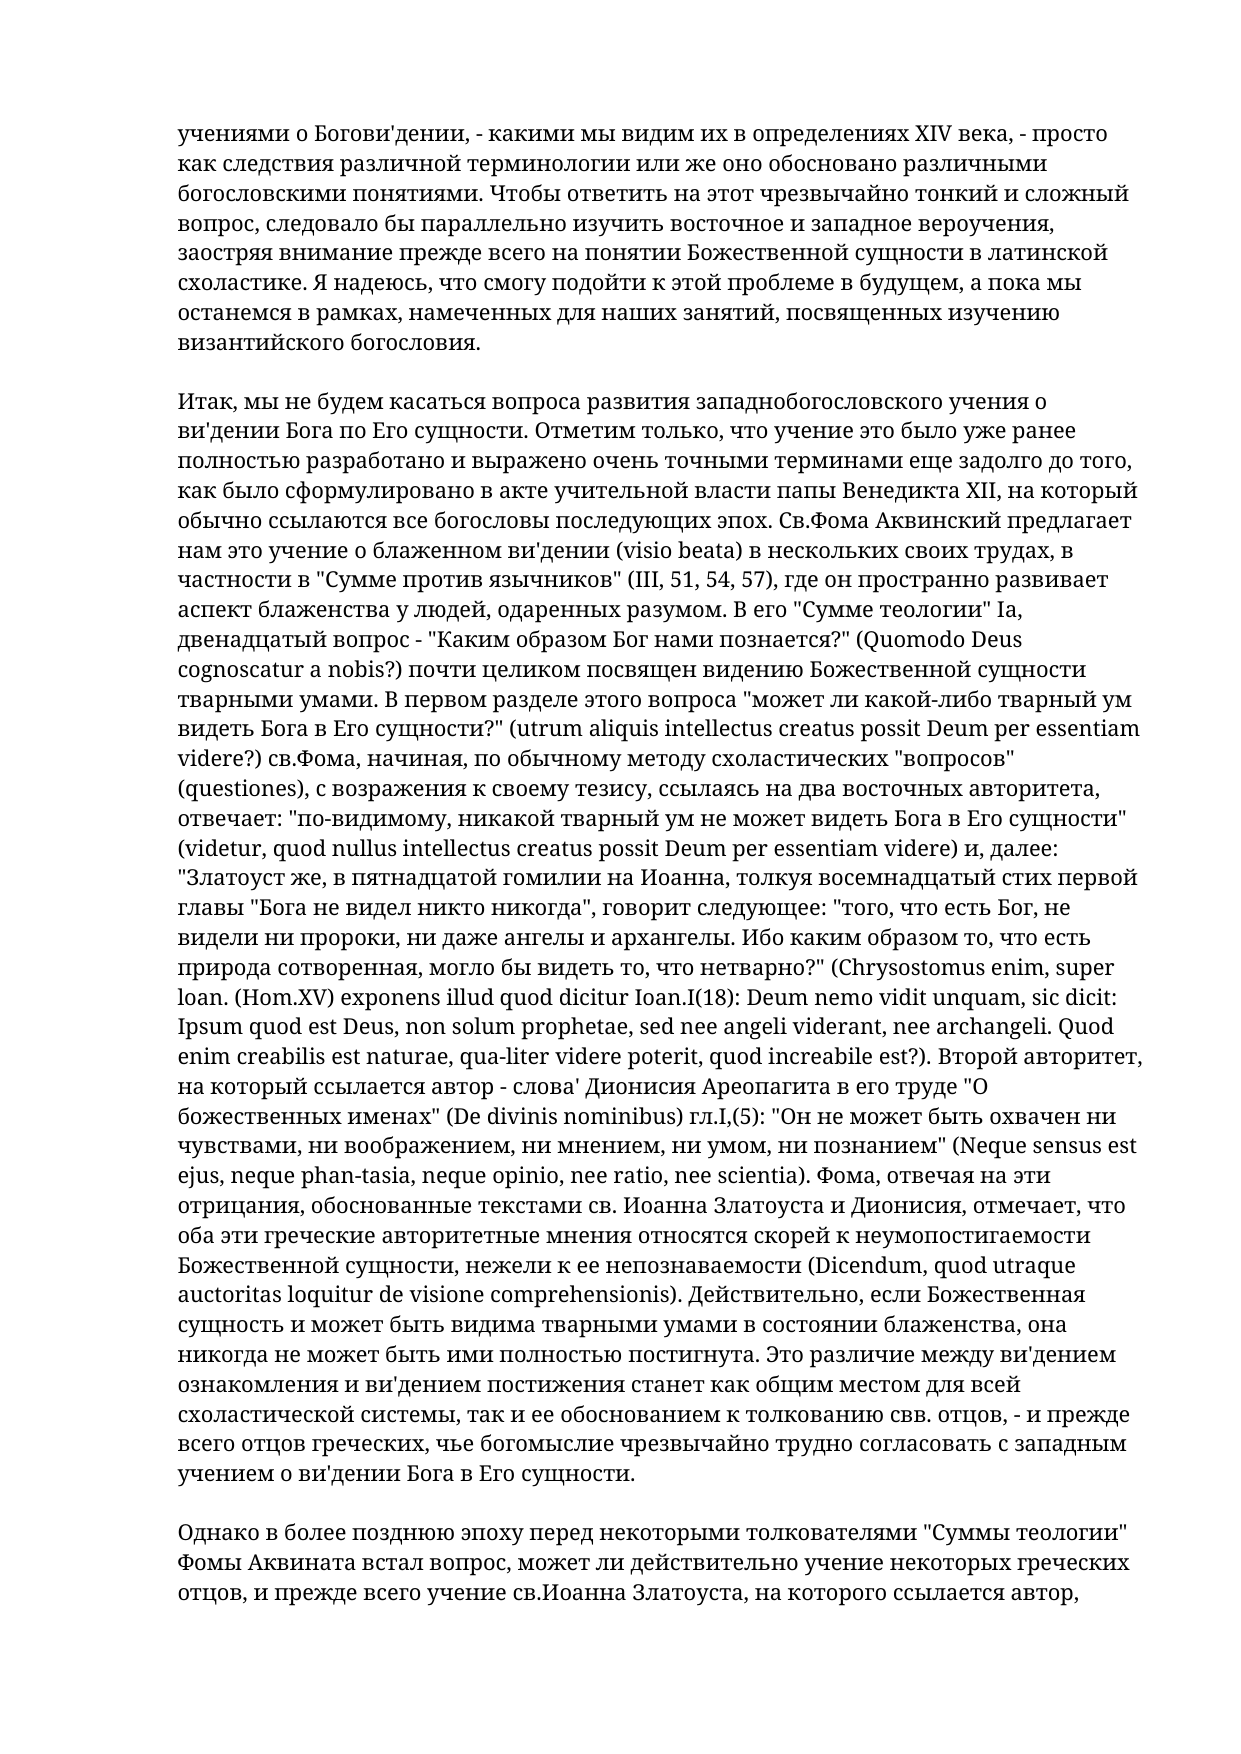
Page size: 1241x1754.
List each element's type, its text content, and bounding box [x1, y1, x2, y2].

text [177, 1517, 1152, 1606]
text Итак, мы не будем касаться вопроса развития западнобогословского учения о ви'дении Бога по Его сущности. Отметим только, что учение это было уже ранее полностью разработано и выражено очень точными терминами еще задолго до того, как было сформулировано в акте учительной власти папы Венедикта XII, на который обычно ссылаются все богословы последующих эпох. Св.Фома Аквинский предлагает нам это учение о блаженном ви'дении (visio beata) в нескольких своих трудах, в частности в "Сумме против язычников" (III, 51, 54, 57), где он пространно развивает аспект блаженства у людей, одаренных разумом. В его "Сумме теологии" Iа, двенадцатый вопрос - "Каким образом Бог нами познается?" (Quomodo Deus cognoscatur a nobis?) почти целиком посвящен видению Божественной сущности тварными умами. В первом разделе этого вопроса "может ли какой-либо тварный ум видеть Бога в Его сущности?" (utrum aliquis intellectus creatus possit Deum per essentiam videre?) св.Фома, начиная, по обычному методу схоластических "вопросов" (questiones), с возражения к своему тезису, ссылаясь на два восточных авторитета, отвечает: "по-видимому, никакой тварный ум не может видеть Бога в Его сущности" (videtur, quod nullus intellectus creatus possit Deum per essentiam videre) и, далее: "Златоуст же, в пятнадцатой гомилии на Иоанна, толкуя восемнадцатый стих первой главы "Бога не видел никто никогда", говорит следующее: "того, что есть Бог, не видели ни пророки, ни даже ангелы и архангелы. Ибо каким образом то, что есть природа сотворенная, могло бы видеть то, что нетварно?" (Chrysostomus enim, super loan. (Hom.XV) exponens illud quod dicitur Ioan.I(18): Deum nemo vidit unquam, sic dicit: Ipsum quod est Deus, non solum prophetae, sed nee angeli viderant, nee archangeli. Quod enim creabilis est naturae, qua-liter videre poterit, quod increabile est?). Второй авторитет, на который ссылается автор - слова' Дионисия Ареопагита в его труде "О божественных именах" (De divinis nominibus) гл.I,(5): "Он не может быть охвачен ни чувствами, ни воображением, ни мнением, ни умом, ни познанием" (Neque sensus est ejus, neque phan-tasia, neque opinio, nee ratio, nee scientia). Фома, отвечая на эти отрицания, обоснованные текстами св. Иоанна Златоуста и Дионисия, отмечает, что оба эти греческие авторитетные мнения относятся скорей к неумопостигаемости Божественной сущности, нежели к ее непознаваемости (Dicendum, quod utraque auctoritas loquitur de visione comprehensionis). Действительно, если Божественная сущность и может быть видима тварными умами в состоянии блаженства, она никогда не может быть ими полностью постигнута. Это различие между ви'дением ознакомления и ви'дением постижения станет как общим местом для всей схоластической системы, так и ее обоснованием к толкованию свв. отцов, - и прежде всего отцов греческих, чье богомыслие чрезвычайно трудно согласовать с западным учением о ви'дении Бога в Его сущности. [177, 386, 1152, 1488]
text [177, 118, 1152, 356]
